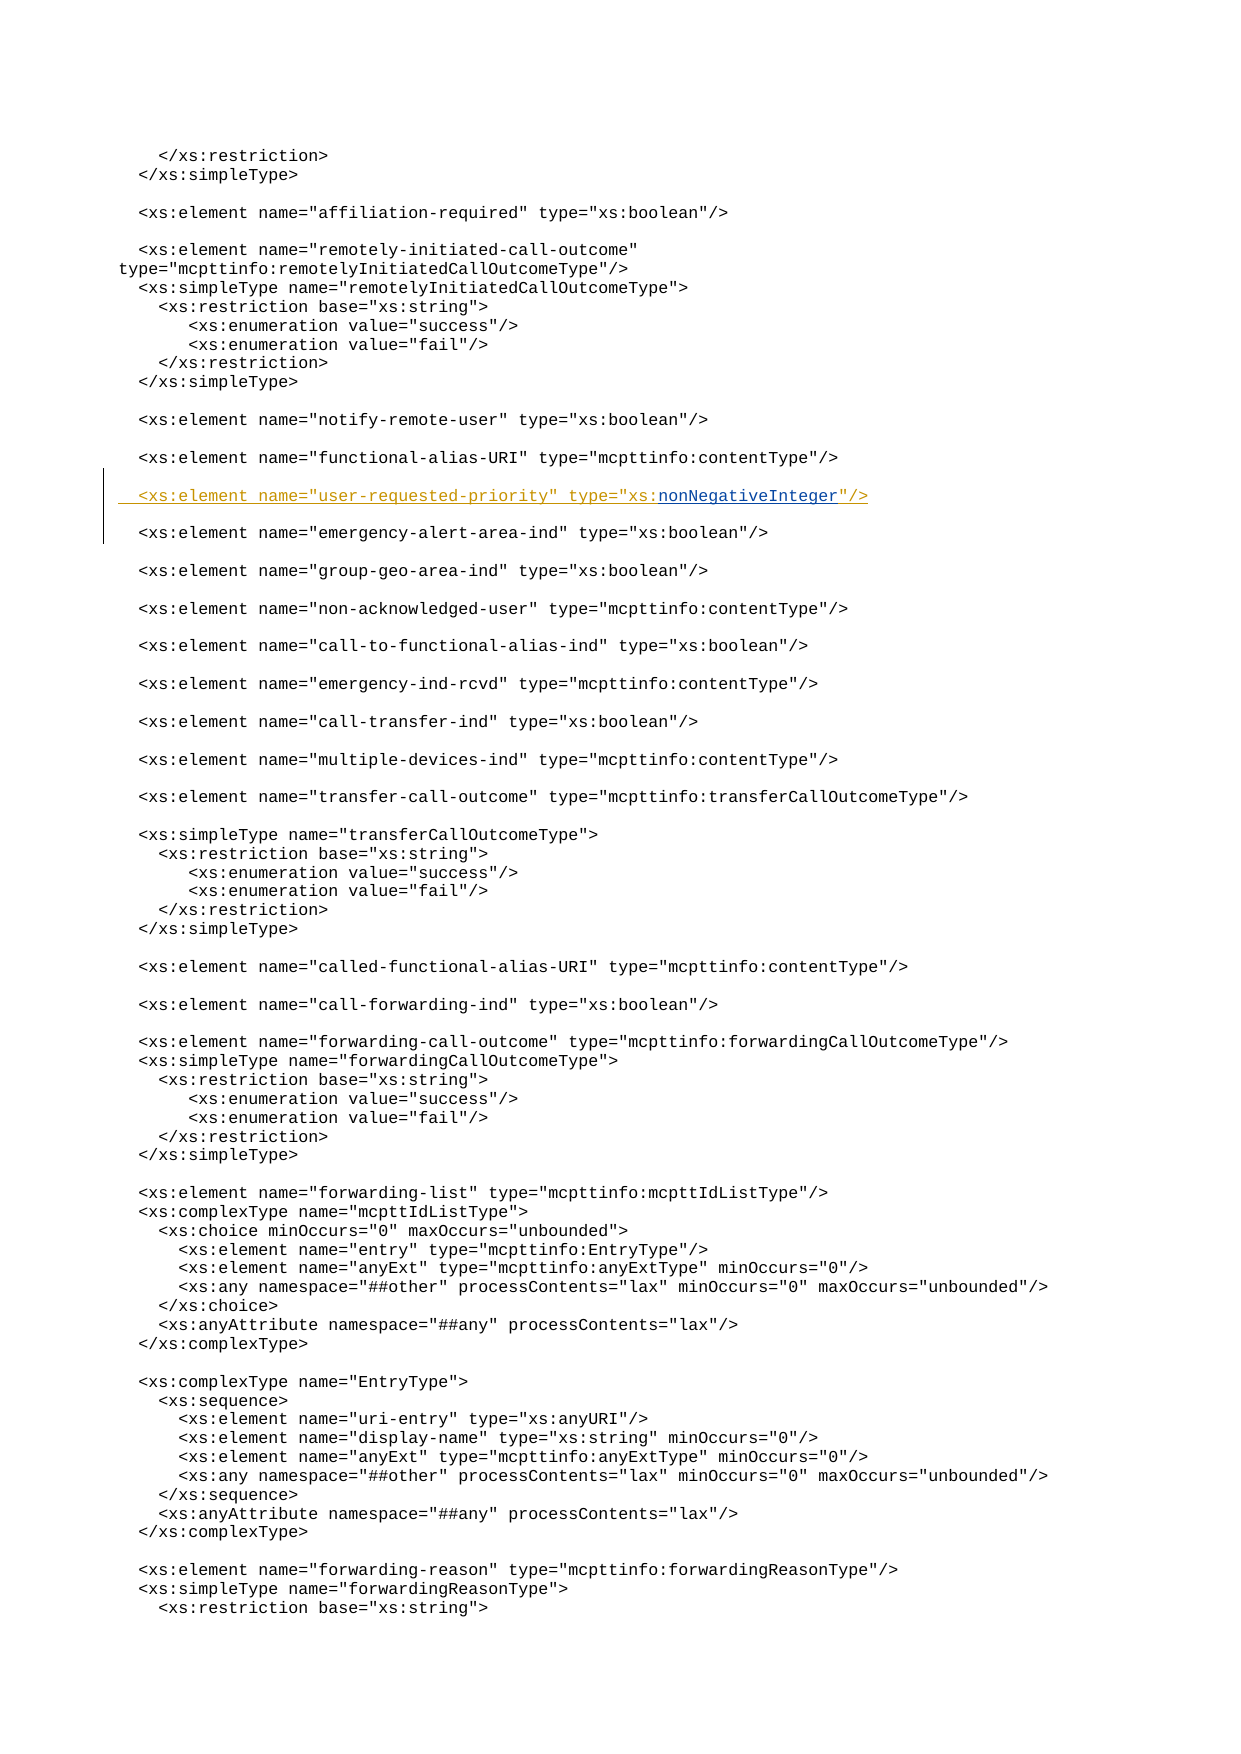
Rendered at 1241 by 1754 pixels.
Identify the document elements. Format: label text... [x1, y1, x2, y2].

text <xs:element name="call-forwarding-ind" type="xs:boolean"/> [118, 996, 1122, 1015]
text </xs:restriction> [118, 902, 1122, 921]
text </xs:sequence> [118, 1486, 1122, 1505]
text <xs:complexType name="EntryType"> [118, 1373, 1122, 1392]
text <xs:enumeration value="fail"/> [118, 883, 1122, 902]
text <xs:enumeration value="success"/> [118, 1090, 1122, 1109]
text <xs:element name="non-acknowledged-user" type="mcpttinfo:contentType"/> [118, 600, 1122, 619]
text <xs:simpleType name="remotelyInitiatedCallOutcomeType"> [118, 280, 1122, 298]
text <xs:enumeration value="fail"/> [118, 336, 1122, 355]
text <xs:element name="uri-entry" type="xs:anyURI"/> [118, 1411, 1122, 1430]
text </xs:simpleType> [118, 921, 1122, 939]
text <xs:anyAttribute namespace="##any" processContents="lax"/> [118, 1505, 1122, 1524]
text </xs:simpleType> [118, 1147, 1122, 1166]
text <xs:element name="call-transfer-ind" type="xs:boolean"/> [118, 713, 1122, 732]
text <xs:complexType name="mcpttIdListType"> [118, 1203, 1122, 1222]
text <xs:element name="anyExt" type="mcpttinfo:anyExtType" minOccurs="0"/> [118, 1260, 1122, 1279]
text <xs:element name="emergency-ind-rcvd" type="mcpttinfo:contentType"/> [118, 676, 1122, 694]
text <xs:enumeration value="fail"/> [118, 1109, 1122, 1128]
text <xs:choice minOccurs="0" maxOccurs="unbounded"> [118, 1222, 1122, 1241]
text <xs:element name="entry" type="mcpttinfo:EntryType"/> [118, 1241, 1122, 1260]
text <xs:restriction base="xs:string"> [118, 845, 1122, 864]
text <xs:element name="forwarding-reason" type="mcpttinfo:forwardingReasonType"/> [118, 1562, 1122, 1581]
text <xs:element name="functional-alias-URI" type="mcpttinfo:contentType"/> [118, 449, 1122, 468]
text <xs:element name="forwarding-call-outcome" type="mcpttinfo:forwardingCallOutcomeType"/> [118, 1034, 1122, 1053]
text </xs:simpleType> [118, 167, 1122, 185]
text <xs:element name="remotely-initiated-call-outcome" type="mcpttinfo:remotelyInitiatedCallOutcomeType"/> [118, 242, 1122, 280]
text <xs:sequence> [118, 1392, 1122, 1411]
text <xs:element name="display-name" type="xs:string" minOccurs="0"/> [118, 1430, 1122, 1449]
text <xs:element name="notify-remote-user" type="xs:boolean"/> [118, 412, 1122, 431]
text </xs:complexType> [118, 1336, 1122, 1354]
text </xs:restriction> [118, 355, 1122, 374]
text <xs:any namespace="##other" processContents="lax" minOccurs="0" maxOccurs="unbounded"/> [118, 1467, 1122, 1486]
text </xs:restriction> [118, 1128, 1122, 1147]
text <xs:restriction base="xs:string"> [118, 1072, 1122, 1090]
text </xs:restriction> [118, 148, 1122, 167]
text <xs:anyAttribute namespace="##any" processContents="lax"/> [118, 1317, 1122, 1336]
text </xs:choice> [118, 1298, 1122, 1317]
text <xs:simpleType name="transferCallOutcomeType"> [118, 826, 1122, 845]
text <xs:element name="multiple-devices-ind" type="mcpttinfo:contentType"/> [118, 751, 1122, 770]
text <xs:element name="call-to-functional-alias-ind" type="xs:boolean"/> [118, 638, 1122, 657]
text <xs:restriction base="xs:string"> [118, 298, 1122, 317]
text <xs:element name="affiliation-required" type="xs:boolean"/> [118, 204, 1122, 223]
text <xs:any namespace="##other" processContents="lax" minOccurs="0" maxOccurs="unbounded"/> [118, 1279, 1122, 1298]
text </xs:complexType> [118, 1524, 1122, 1543]
text <xs:enumeration value="success"/> [118, 317, 1122, 336]
text <xs:element name="transfer-call-outcome" type="mcpttinfo:transferCallOutcomeType"/> [118, 789, 1122, 808]
text <xs:enumeration value="success"/> [118, 864, 1122, 883]
text <xs:element name="called-functional-alias-URI" type="mcpttinfo:contentType"/> [118, 958, 1122, 977]
text <xs:simpleType name="forwardingCallOutcomeType"> [118, 1053, 1122, 1072]
text <xs:simpleType name="forwardingReasonType"> [118, 1581, 1122, 1599]
text <xs:element name="emergency-alert-area-ind" type="xs:boolean"/> [118, 525, 1122, 544]
text <xs:element name="group-geo-area-ind" type="xs:boolean"/> [118, 562, 1122, 581]
text </xs:simpleType> [118, 374, 1122, 393]
text <xs:element name="forwarding-list" type="mcpttinfo:mcpttIdListType"/> [118, 1185, 1122, 1203]
text <xs:element name="anyExt" type="mcpttinfo:anyExtType" minOccurs="0"/> [118, 1449, 1122, 1467]
text <xs:restriction base="xs:string"> [118, 1599, 1122, 1618]
